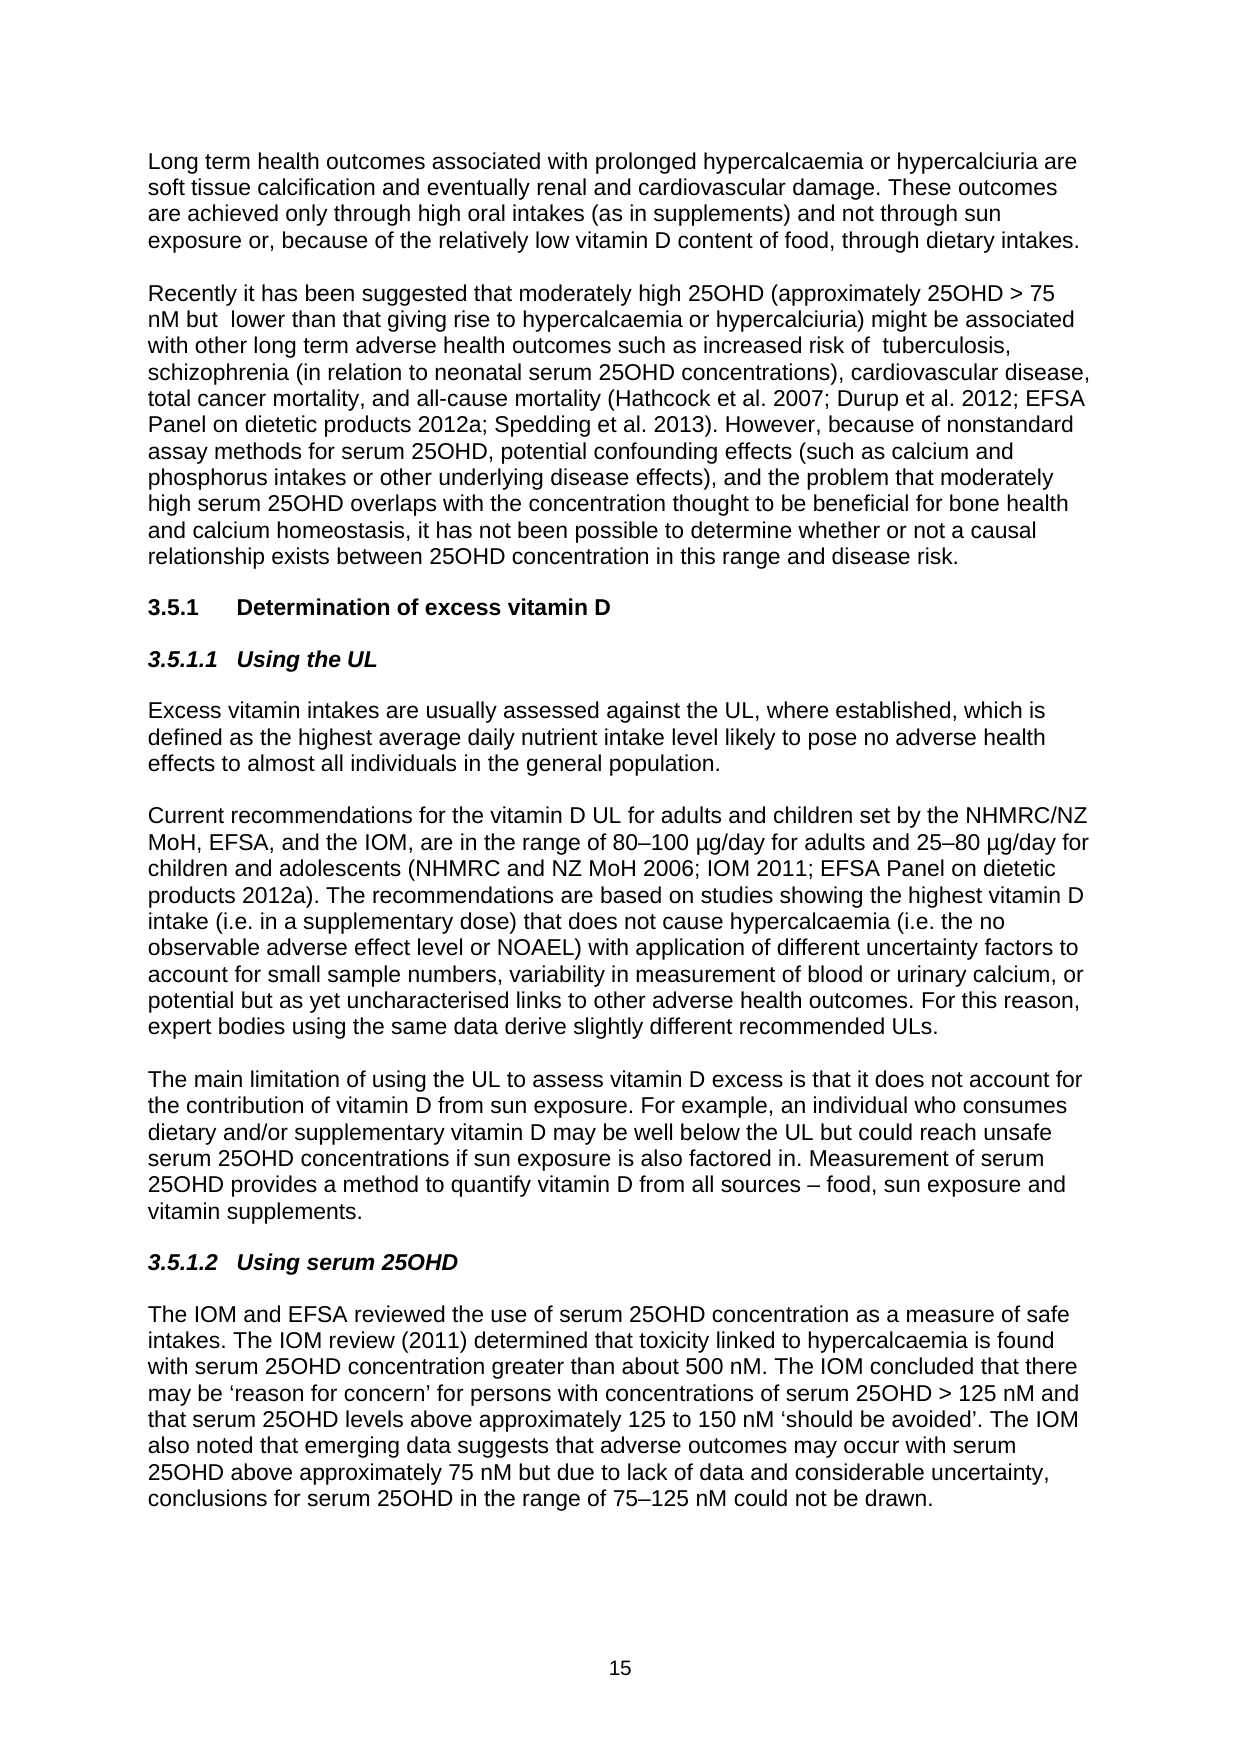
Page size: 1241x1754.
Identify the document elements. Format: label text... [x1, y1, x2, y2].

subtitle 3.5.1 Determination of excess vitamin D [148, 594, 1092, 621]
text Current recommendations for the vitamin D UL for adults and children set by the NHMRC/NZ MoH, EFSA, and the IOM, are in the range of 80–100 µg/day for adults and 25–80 µg/day for children and adolescents (NHMRC and NZ MoH 2006; IOM 2011; EFSA Panel on dietetic products 2012a). The recommendations are based on studies showing the highest vitamin D intake (i.e. in a supplementary dose) that does not cause hypercalcaemia (i.e. the no observable adverse effect level or NOAEL) with application of different uncertainty factors to account for small sample numbers, variability in measurement of blood or urinary calcium, or potential but as yet uncharacterised links to other adverse health outcomes. For this reason, expert bodies using the same data derive slightly different recommended ULs. [148, 802, 1092, 1040]
text Recently it has been suggested that moderately high 25OHD (approximately 25OHD > 75 nM but lower than that giving rise to hypercalcaemia or hypercalciuria) might be associated with other long term adverse health outcomes such as increased risk of tuberculosis, schizophrenia (in relation to neonatal serum 25OHD concentrations), cardiovascular disease, total cancer mortality, and all-cause mortality (Hathcock et al. 2007; Durup et al. 2012; EFSA Panel on dietetic products 2012a; Spedding et al. 2013). However, because of nonstandard assay methods for serum 25OHD, potential confounding effects (such as calcium and phosphorus intakes or other underlying disease effects), and the problem that moderately high serum 25OHD overlaps with the concentration thought to be beneficial for bone health and calcium homeostasis, it has not been possible to determine whether or not a causal relationship exists between 25OHD concentration in this range and disease risk. [148, 279, 1092, 569]
text The IOM and EFSA reviewed the use of serum 25OHD concentration as a measure of safe intakes. The IOM review (2011) determined that toxicity linked to hypercalcaemia is found with serum 25OHD concentration greater than about 500 nM. The IOM concluded that there may be ‘reason for concern’ for persons with concentrations of serum 25OHD > 125 nM and that serum 25OHD levels above approximately 125 to 150 nM ‘should be avoided’. The IOM also noted that emerging data suggests that adverse outcomes may occur with serum 25OHD above approximately 75 nM but due to lack of data and considerable uncertainty, conclusions for serum 25OHD in the range of 75–125 nM could not be drawn. [148, 1301, 1092, 1511]
subtitle 3.5.1.1 Using the UL [148, 646, 1092, 672]
subtitle 3.5.1.2 Using serum 25OHD [148, 1249, 1092, 1276]
text Long term health outcomes associated with prolonged hypercalcaemia or hypercalciuria are soft tissue calcification and eventually renal and cardiovascular damage. These outcomes are achieved only through high oral intakes (as in supplements) and not through sun exposure or, because of the relatively low vitamin D content of food, through dietary intakes. [148, 148, 1092, 253]
text The main limitation of using the UL to assess vitamin D excess is that it does not account for the contribution of vitamin D from sun exposure. For example, an individual who consumes dietary and/or supplementary vitamin D may be well below the UL but could reach unsafe serum 25OHD concentrations if sun exposure is also factored in. Measurement of serum 25OHD provides a method to quantify vitamin D from all sources – food, sun exposure and vitamin supplements. [148, 1066, 1092, 1224]
text Excess vitamin intakes are usually assessed against the UL, where established, which is defined as the highest average daily nutrient intake level likely to pose no adverse health effects to almost all individuals in the general population. [148, 697, 1092, 776]
